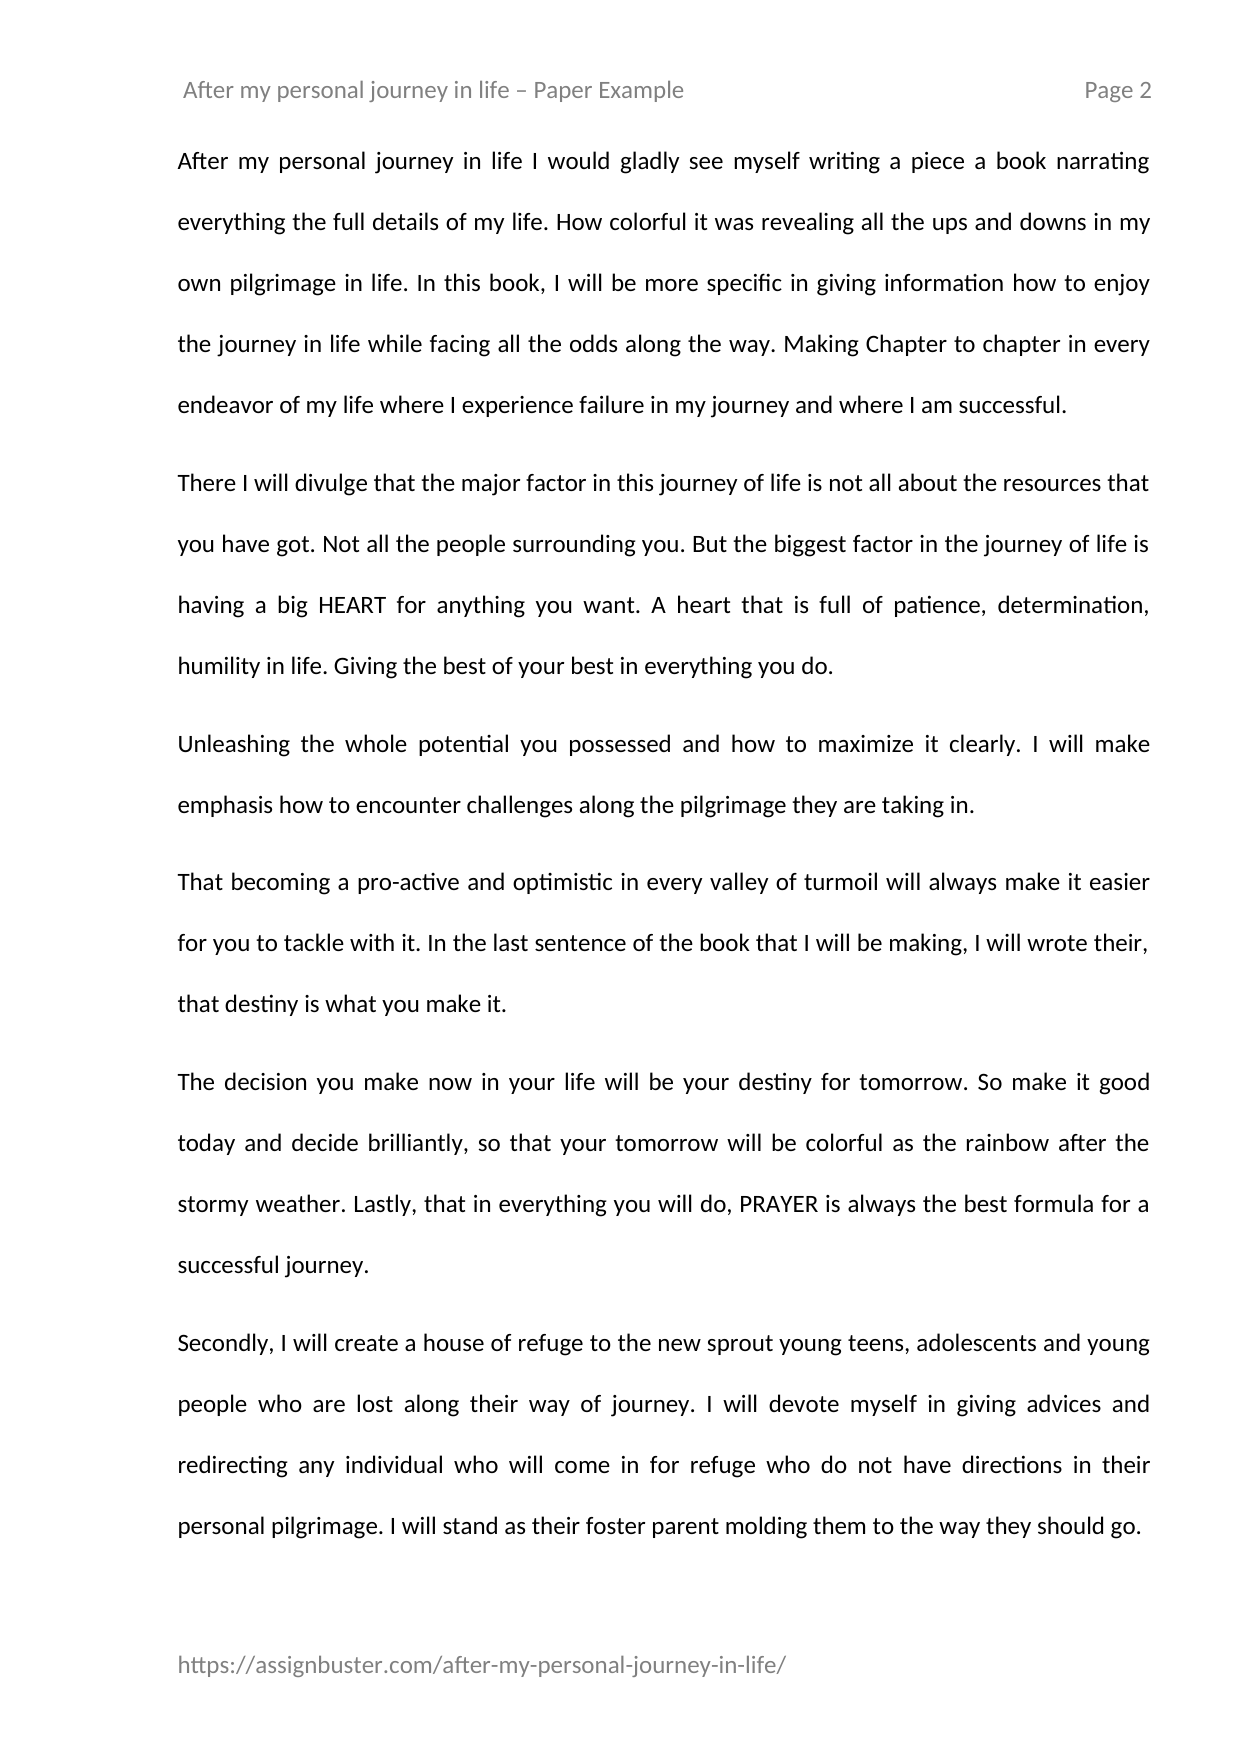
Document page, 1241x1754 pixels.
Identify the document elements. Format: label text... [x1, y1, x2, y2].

text After my personal journey in life I would gladly see myself writing a piece a book narrating everything the full details of my life. How colorful it was revealing all the ups and downs in my own pilgrimage in life. In this book, I will be more specific in giving information how to enjoy the journey in life while facing all the odds along the way. Making Chapter to chapter in every endeavor of my life where I experience failure in my journey and where I am successful. [177, 145, 1152, 420]
text That becoming a pro-active and optimistic in every valley of turmoil will always make it easier for you to tackle with it. In the last sentence of the book that I will be making, I will wrote their, that destiny is what you make it. [177, 866, 1152, 1019]
text The decision you make now in your life will be your destiny for tomorrow. So make it good today and decide brilliantly, so that your tomorrow will be colorful as the rainbow after the stormy weather. Lastly, that in everything you will do, PRAYER is always the best formula for a successful journey. [177, 1066, 1152, 1280]
text There I will divulge that the major factor in this journey of life is not all about the resources that you have got. Not all the people surrounding you. But the biggest factor in the journey of life is having a big HEART for anything you want. A heart that is full of patience, determination, humility in life. Giving the best of your best in everything you do. [177, 467, 1152, 681]
text Unleashing the whole potential you possessed and how to maximize it clearly. I will make emphasis how to encounter challenges along the pilgrimage they are taking in. [177, 728, 1152, 819]
text Secondly, I will create a house of refuge to the new sprout young teens, adolescents and young people who are lost along their way of journey. I will devote myself in giving advices and redirecting any individual who will come in for refuge who do not have directions in their personal pilgrimage. I will stand as their foster parent molding them to the way they should go. [177, 1327, 1152, 1541]
